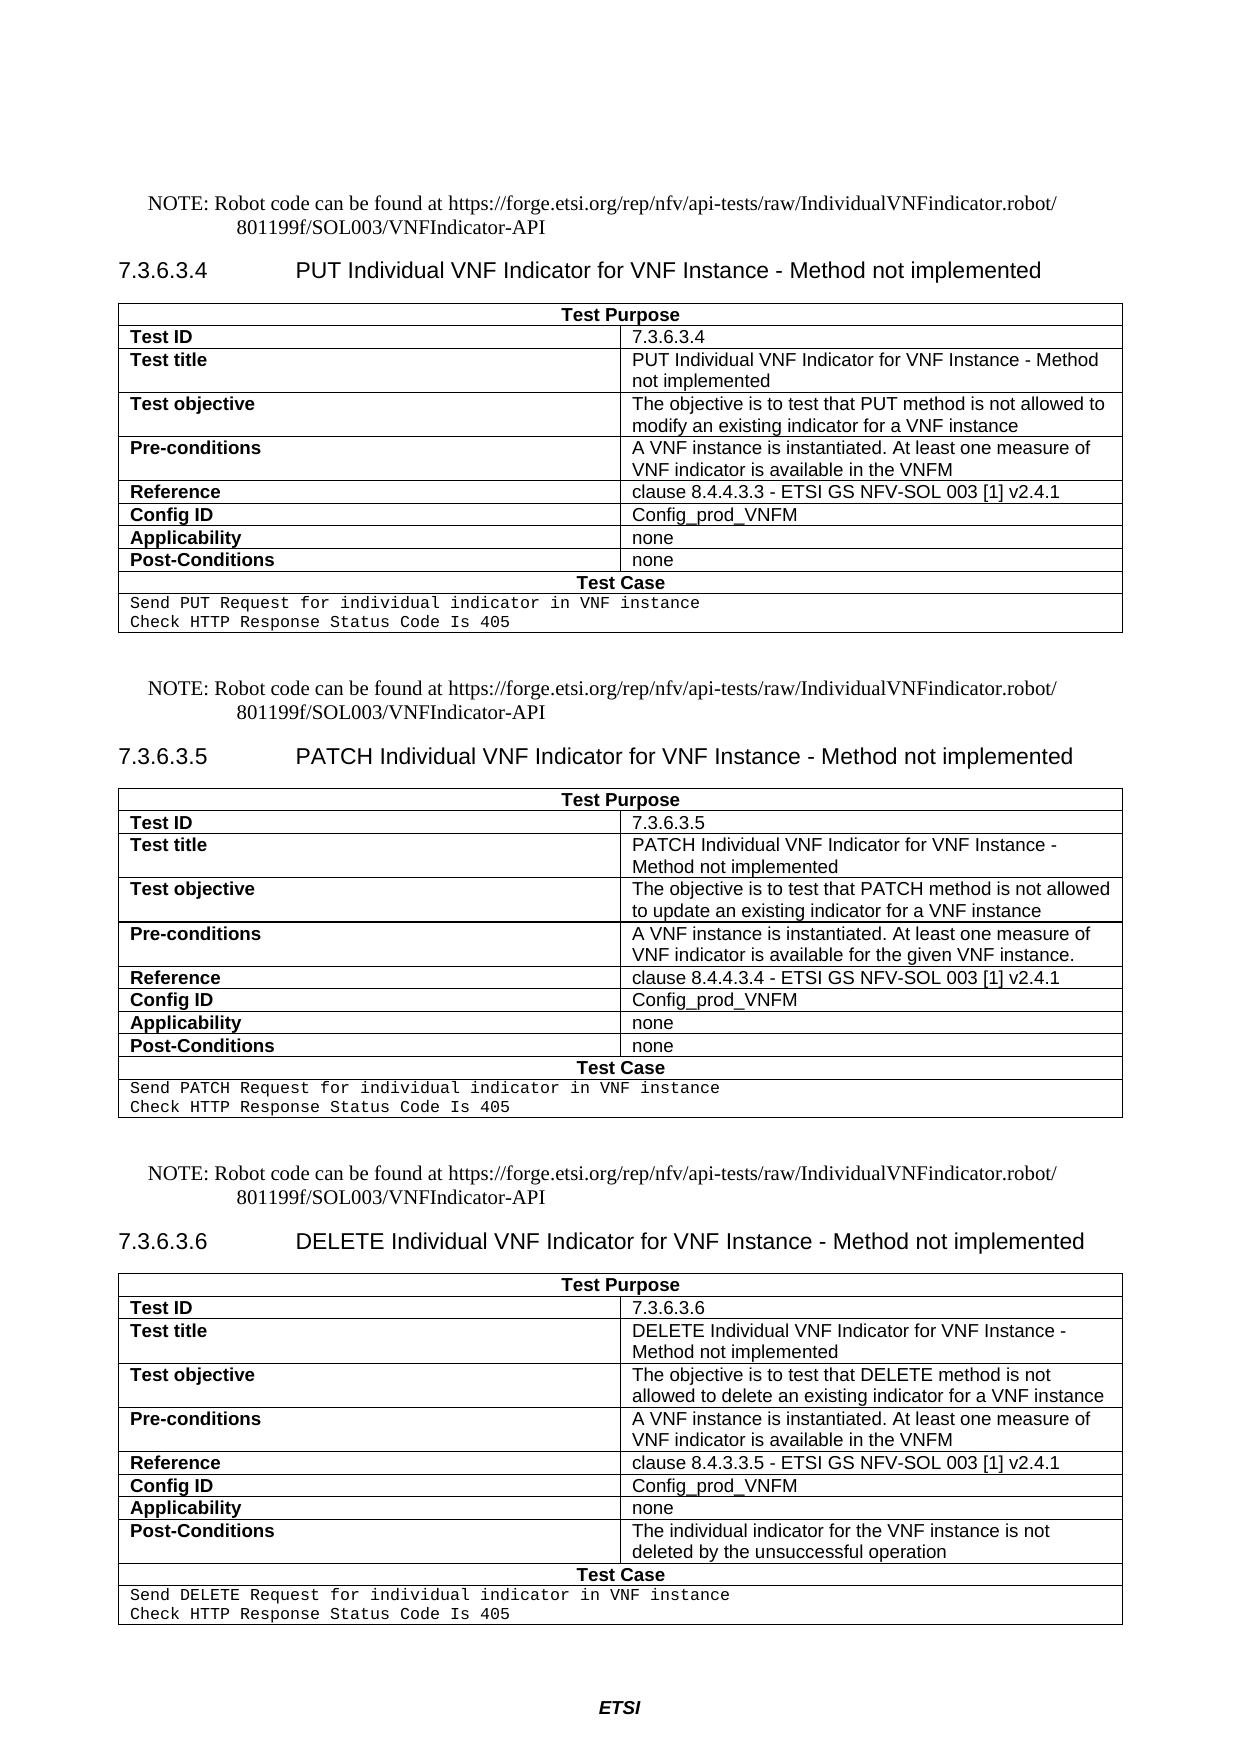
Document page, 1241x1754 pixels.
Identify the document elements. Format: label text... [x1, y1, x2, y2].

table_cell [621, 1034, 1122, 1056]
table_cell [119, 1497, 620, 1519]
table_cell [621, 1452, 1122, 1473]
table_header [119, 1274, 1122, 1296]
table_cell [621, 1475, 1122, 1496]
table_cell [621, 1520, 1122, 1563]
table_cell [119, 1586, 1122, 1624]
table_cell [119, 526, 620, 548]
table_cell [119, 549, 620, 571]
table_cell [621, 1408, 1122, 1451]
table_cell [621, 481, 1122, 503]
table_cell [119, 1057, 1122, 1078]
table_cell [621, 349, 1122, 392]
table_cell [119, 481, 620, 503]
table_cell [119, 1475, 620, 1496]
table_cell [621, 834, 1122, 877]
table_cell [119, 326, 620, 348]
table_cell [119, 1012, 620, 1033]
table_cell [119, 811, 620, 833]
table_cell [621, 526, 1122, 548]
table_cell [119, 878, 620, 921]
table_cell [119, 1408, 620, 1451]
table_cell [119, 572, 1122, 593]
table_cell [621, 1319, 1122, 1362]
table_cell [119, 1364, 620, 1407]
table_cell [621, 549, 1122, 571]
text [148, 191, 1122, 239]
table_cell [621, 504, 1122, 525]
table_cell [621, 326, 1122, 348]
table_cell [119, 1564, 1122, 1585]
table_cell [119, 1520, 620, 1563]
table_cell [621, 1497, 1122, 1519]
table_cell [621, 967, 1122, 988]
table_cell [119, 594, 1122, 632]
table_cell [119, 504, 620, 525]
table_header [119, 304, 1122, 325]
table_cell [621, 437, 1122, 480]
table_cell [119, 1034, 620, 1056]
subtitle 7.3.6.3.5 PATCH Individual VNF Indicator for VNF Instance - Method not implemented [118, 743, 1122, 769]
text NOTE: Robot code can be found at https://forge.etsi.org/rep/nfv/api-tests/raw/IndividualVNFindicator.robot/801199f/SOL003/VNFIndicator-API [148, 676, 1122, 724]
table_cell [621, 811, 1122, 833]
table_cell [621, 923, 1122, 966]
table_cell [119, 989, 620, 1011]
subtitle 7.3.6.3.4 PUT Individual VNF Indicator for VNF Instance - Method not implemented [118, 257, 1122, 284]
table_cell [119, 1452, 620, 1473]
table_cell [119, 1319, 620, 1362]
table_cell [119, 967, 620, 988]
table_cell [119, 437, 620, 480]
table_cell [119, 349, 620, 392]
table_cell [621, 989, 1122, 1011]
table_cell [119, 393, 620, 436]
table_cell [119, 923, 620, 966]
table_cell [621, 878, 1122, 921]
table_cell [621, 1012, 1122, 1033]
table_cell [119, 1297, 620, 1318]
subtitle 7.3.6.3.6 DELETE Individual VNF Indicator for VNF Instance - Method not implemented [118, 1228, 1122, 1254]
text NOTE: Robot code can be found at https://forge.etsi.org/rep/nfv/api-tests/raw/IndividualVNFindicator.robot/801199f/SOL003/VNFIndicator-API [148, 1161, 1122, 1209]
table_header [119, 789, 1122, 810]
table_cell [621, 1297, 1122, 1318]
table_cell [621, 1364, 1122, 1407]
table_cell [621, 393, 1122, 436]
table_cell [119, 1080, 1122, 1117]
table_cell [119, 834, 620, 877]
